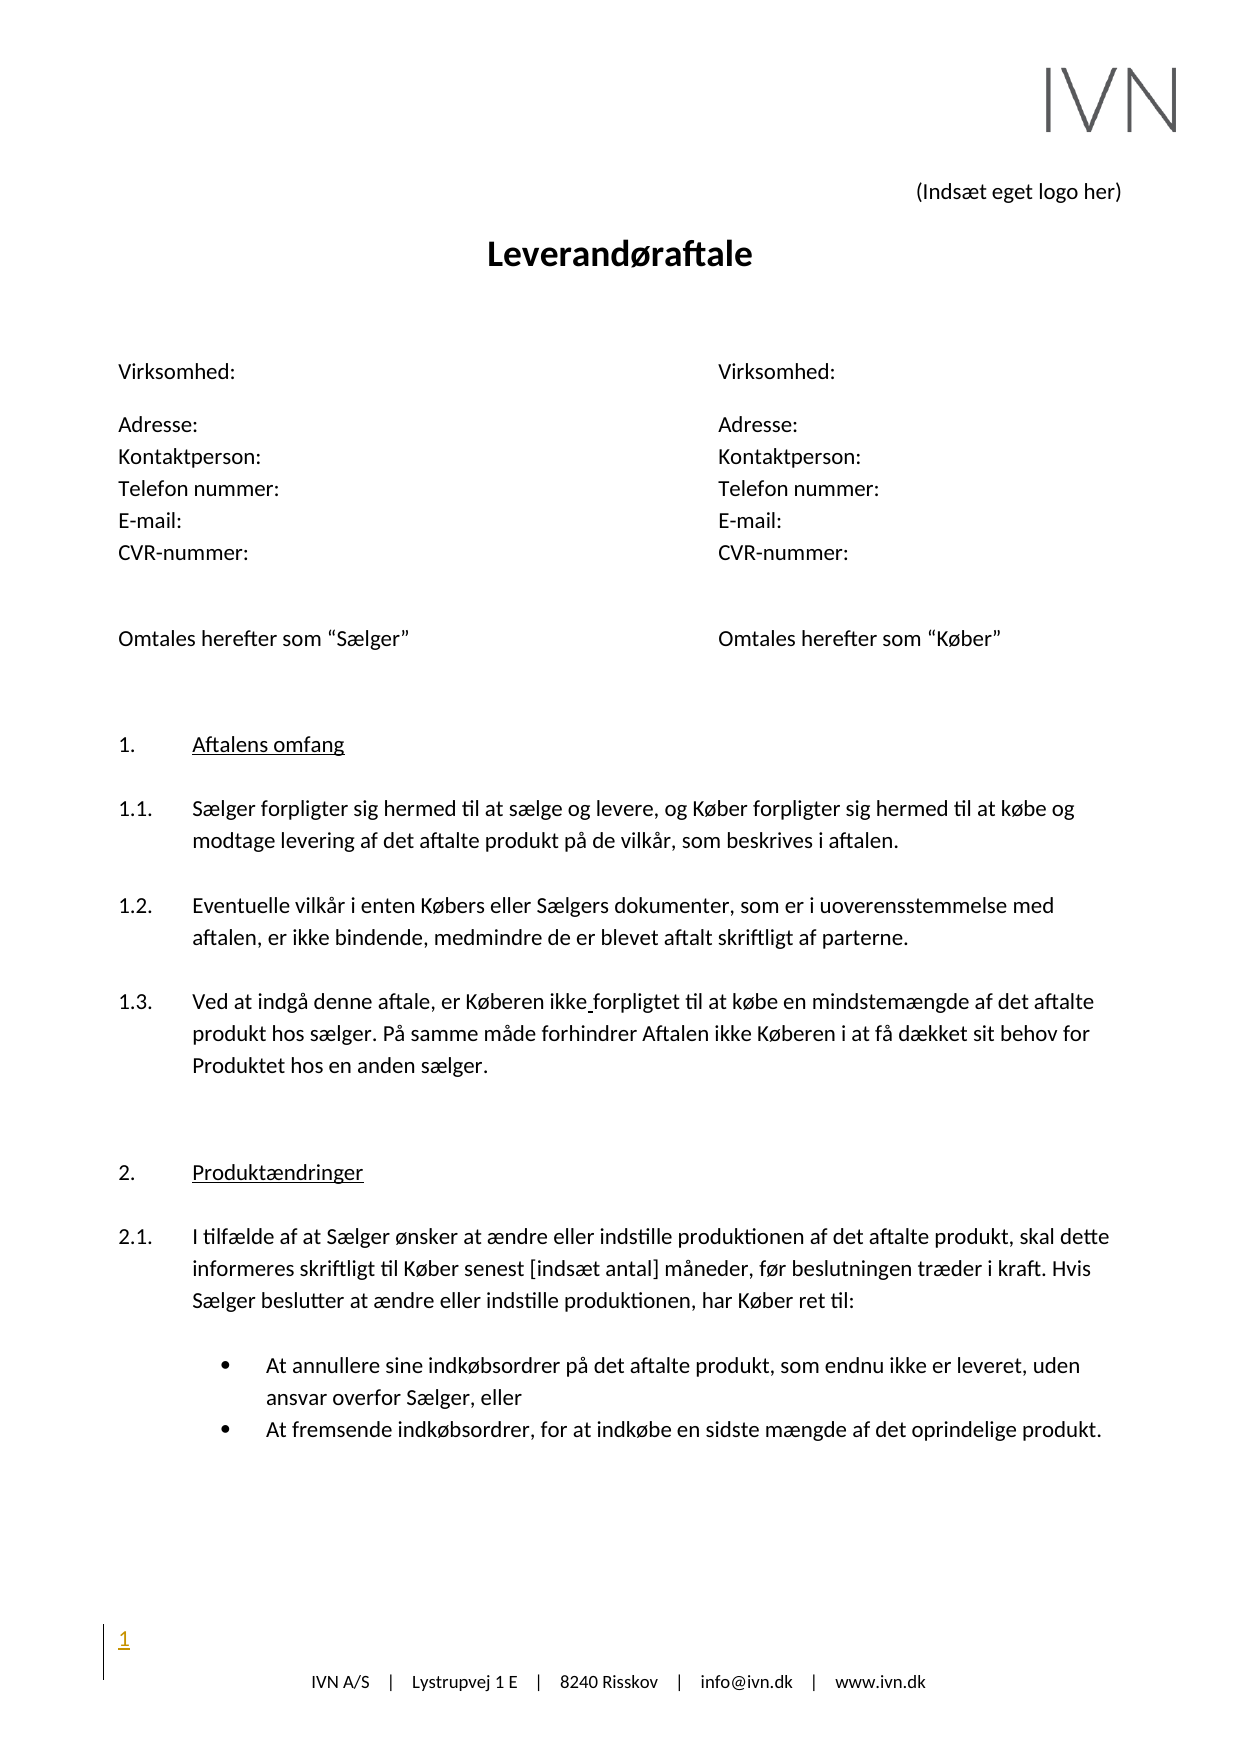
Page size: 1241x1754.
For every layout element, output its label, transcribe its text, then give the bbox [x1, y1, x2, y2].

picture [1042, 64, 1180, 139]
list Produktændringer [118, 1158, 1120, 1186]
list Eventuelle vilkår i enten Købers eller Sælgers dokumenter, som er i uoverensstemmelse med aftalen, er ikke bindende, medmindre de er blevet aftalt skriftligt af parterne. [118, 891, 1120, 951]
list Ved at indgå denne aftale, er Køberen ikke forpligtet til at købe en mindstemængde af det aftalte produkt hos sælger. På samme måde forhindrer Aftalen ikke Køberen i at få dækket sit behov for Produktet hos en anden sælger. [118, 987, 1120, 1080]
list At annullere sine indkøbsordrer på det aftalte produkt, som endnu ikke er leveret, uden ansvar overfor Sælger, eller [221, 1351, 1120, 1411]
text Virksomhed: Virksomhed: [118, 357, 1122, 385]
list I tilfælde af at Sælger ønsker at ændre eller indstille produktionen af det aftalte produkt, skal dette informeres skriftligt til Køber senest [indsæt antal] måneder, før beslutningen træder i kraft. Hvis Sælger beslutter at ændre eller indstille produktionen, har Køber ret til: [118, 1222, 1120, 1347]
text Leverandøraftale [118, 230, 1122, 276]
text Omtales herefter som “Sælger” Omtales herefter som “Køber” [118, 624, 1122, 652]
text Adresse: Adresse: Kontaktperson: Kontaktperson: Telefon nummer: Telefon nummer: E-mail: E-mail: CVR-nummer: CVR-nummer: [118, 410, 1122, 599]
list At fremsende indkøbsordrer, for at indkøbe en sidste mængde af det oprindelige produkt. [221, 1415, 1120, 1443]
list Aftalens omfang [118, 730, 1120, 758]
list Sælger forpligter sig hermed til at sælge og levere, og Køber forpligter sig hermed til at købe og modtage levering af det aftalte produkt på de vilkår, som beskrives i aftalen. [118, 794, 1120, 854]
text (Indsæt eget logo her) [118, 177, 1122, 205]
